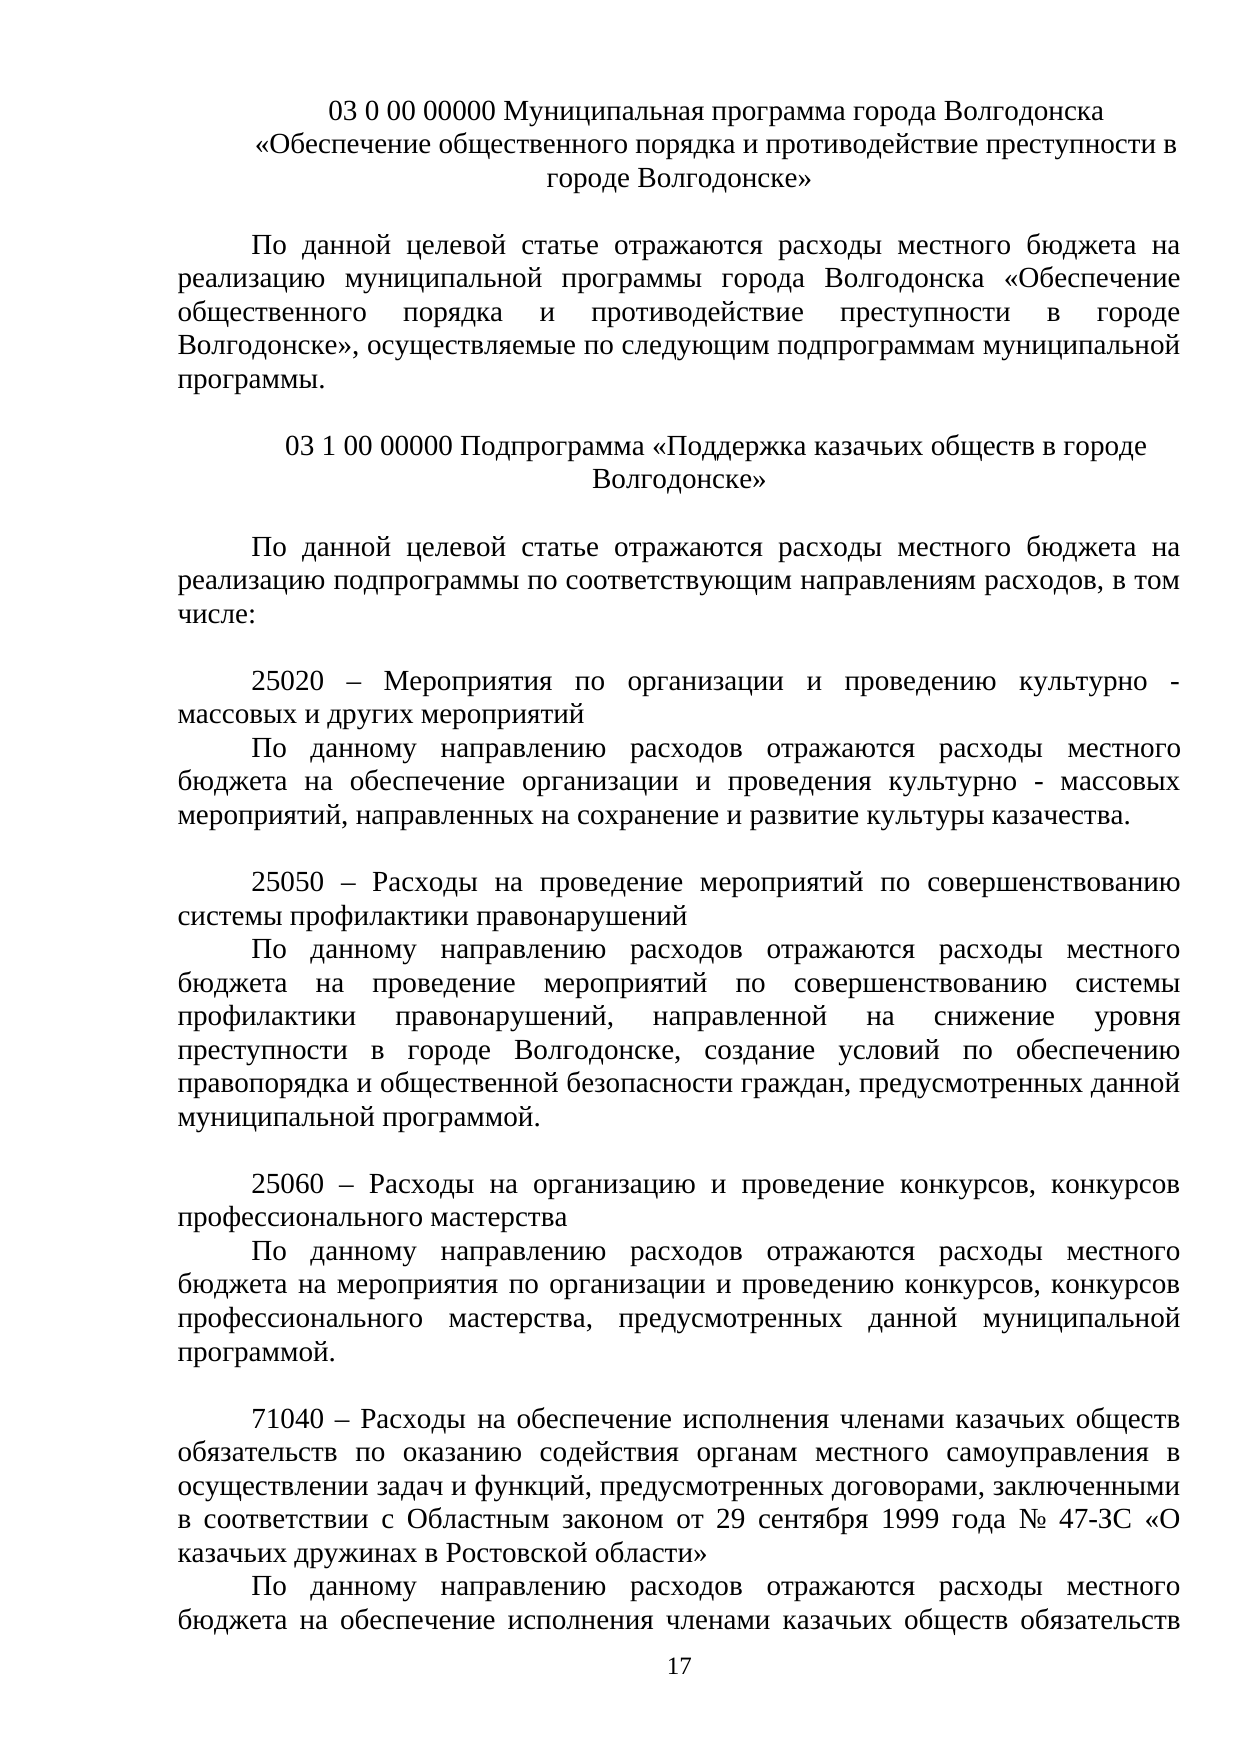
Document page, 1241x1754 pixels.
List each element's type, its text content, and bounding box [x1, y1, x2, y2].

text 03 0 00 00000 Муниципальная программа города Волгодонска [177, 93, 1181, 126]
text По данной целевой статье отражаются расходы местного бюджета на реализацию подпрограммы по соответствующим направлениям расходов, в том числе: [177, 529, 1181, 629]
text По данной целевой статье отражаются расходы местного бюджета на реализацию муниципальной программы города Волгодонска «Обеспечение общественного порядка и противодействие преступности в городе Волгодонске», осуществляемые по следующим подпрограммам муниципальной программы. [177, 227, 1181, 394]
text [177, 1568, 1181, 1636]
text 03 1 00 00000 Подпрограмма «Поддержка казачьих обществ в городе Волгодонске» [177, 428, 1181, 495]
text По данному направлению расходов отражаются расходы местного бюджета на проведение мероприятий по совершенствованию системы профилактики правонарушений, направленной на снижение уровня преступности в городе Волгодонске, создание условий по обеспечению правопорядка и общественной безопасности граждан, предусмотренных данной муниципальной программой. [177, 931, 1181, 1132]
text По данному направлению расходов отражаются расходы местного бюджета на мероприятия по организации и проведению конкурсов, конкурсов профессионального мастерства, предусмотренных данной муниципальной программой. [177, 1233, 1181, 1367]
text 25050 – Расходы на проведение мероприятий по совершенствованию системы профилактики правонарушений [177, 864, 1181, 931]
text 25060 – Расходы на организацию и проведение конкурсов, конкурсов профессионального мастерства [177, 1166, 1181, 1233]
text 71040 – Расходы на обеспечение исполнения членами казачьих обществ обязательств по оказанию содействия органам местного самоуправления в осуществлении задач и функций, предусмотренных договорами, заключенными в соответствии с Областным законом от 29 сентября 1999 года № 47-ЗС «О казачьих дружинах в Ростовской области» [177, 1401, 1181, 1568]
text По данному направлению расходов отражаются расходы местного бюджета на обеспечение организации и проведения культурно - массовых мероприятий, направленных на сохранение и развитие культуры казачества. [177, 730, 1181, 831]
text «Обеспечение общественного порядка и противодействие преступности в городе Волгодонске» [177, 126, 1181, 193]
text 25020 – Мероприятия по организации и проведению культурно - массовых и других мероприятий [177, 663, 1181, 730]
